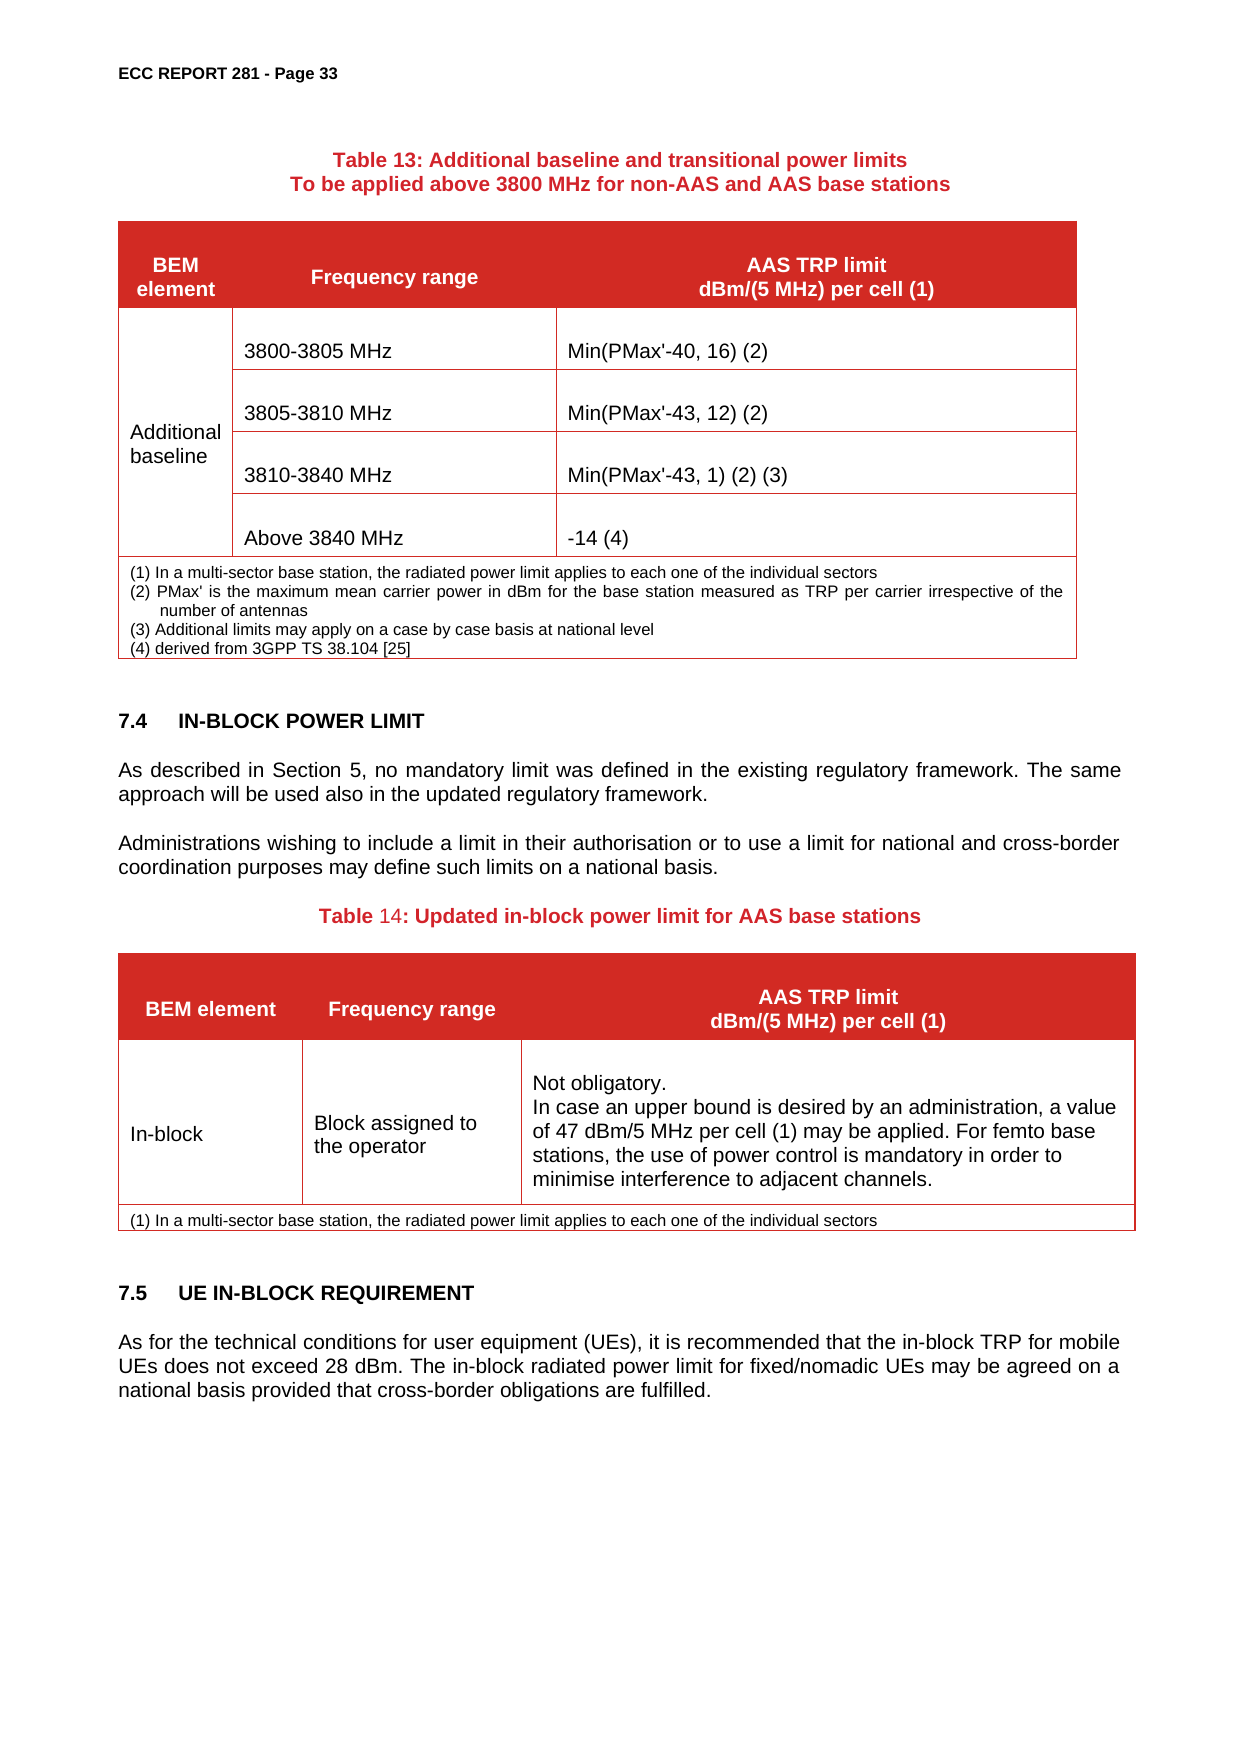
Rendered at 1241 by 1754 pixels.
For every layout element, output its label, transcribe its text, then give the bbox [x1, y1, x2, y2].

table_cell Min(PMax'-43, 12) (2) [557, 370, 1076, 431]
table_cell 3810-3840 MHz [233, 432, 556, 493]
table_cell Additional baseline [119, 308, 232, 556]
text As for the technical conditions for user equipment (UEs), it is recommended that the in-block TRP for mobile UEs does not exceed 28 dBm. The in-block radiated power limit for fixed/nomadic UEs may be agreed on a national basis provided that cross-border obligations are fulfilled. [118, 1330, 1122, 1402]
table_cell -14 (4) [557, 494, 1076, 556]
table_cell Min(PMax'-40, 16) (2) [557, 308, 1076, 369]
table_header AAS TRP limit dBm/(5 MHz) per cell (1) [557, 222, 1076, 307]
subtitle In-block power limit [118, 709, 1122, 733]
table_header BEM element [119, 222, 232, 307]
table_cell (1) In a multi-sector base station, the radiated power limit applies to each one of the individual sectors (2) PMax' is the maximum mean carrier power in dBm for the base station measured as TRP per carrier irrespective of the number of antennas (3) Additional limits may apply on a case by case basis at national level (4) derived from 3GPP TS 38.104 [25] [119, 557, 1076, 658]
text Table 13: Additional baseline and transitional power limits [118, 148, 1122, 172]
table_cell Block assigned to the operator [303, 1040, 521, 1203]
table_header Frequency range [303, 954, 521, 1039]
table_cell Above 3840 MHz [233, 494, 556, 556]
table_cell Not obligatory. In case an upper bound is desired by an administration, a value of 47 dBm/5 MHz per cell (1) may be applied. For femto base stations, the use of power control is mandatory in order to minimise interference to adjacent channels. [522, 1040, 1134, 1203]
text To be applied above 3800 MHz for non-AAS and AAS base stations [118, 172, 1122, 196]
text Administrations wishing to include a limit in their authorisation or to use a limit for national and cross-border coordination purposes may define such limits on a national basis. [118, 831, 1122, 879]
table_cell 3800-3805 MHz [233, 308, 556, 369]
text As described in Section 5, no mandatory limit was defined in the existing regulatory framework. The same approach will be used also in the updated regulatory framework. [118, 758, 1122, 806]
subtitle UE In-block requirement [118, 1281, 1122, 1305]
table_cell Min(PMax'-43, 1) (2) (3) [557, 432, 1076, 493]
text Table 14: Updated in-block power limit for AAS base stations [118, 904, 1122, 928]
table_cell 3805-3810 MHz [233, 370, 556, 431]
table_header Frequency range [233, 222, 556, 307]
table_cell (1) In a multi-sector base station, the radiated power limit applies to each one of the individual sectors [119, 1205, 1134, 1230]
table_header BEM element [119, 954, 302, 1039]
table_header AAS TRP limit dBm/(5 MHz) per cell (1) [522, 954, 1134, 1039]
table_cell In-block [119, 1040, 302, 1203]
